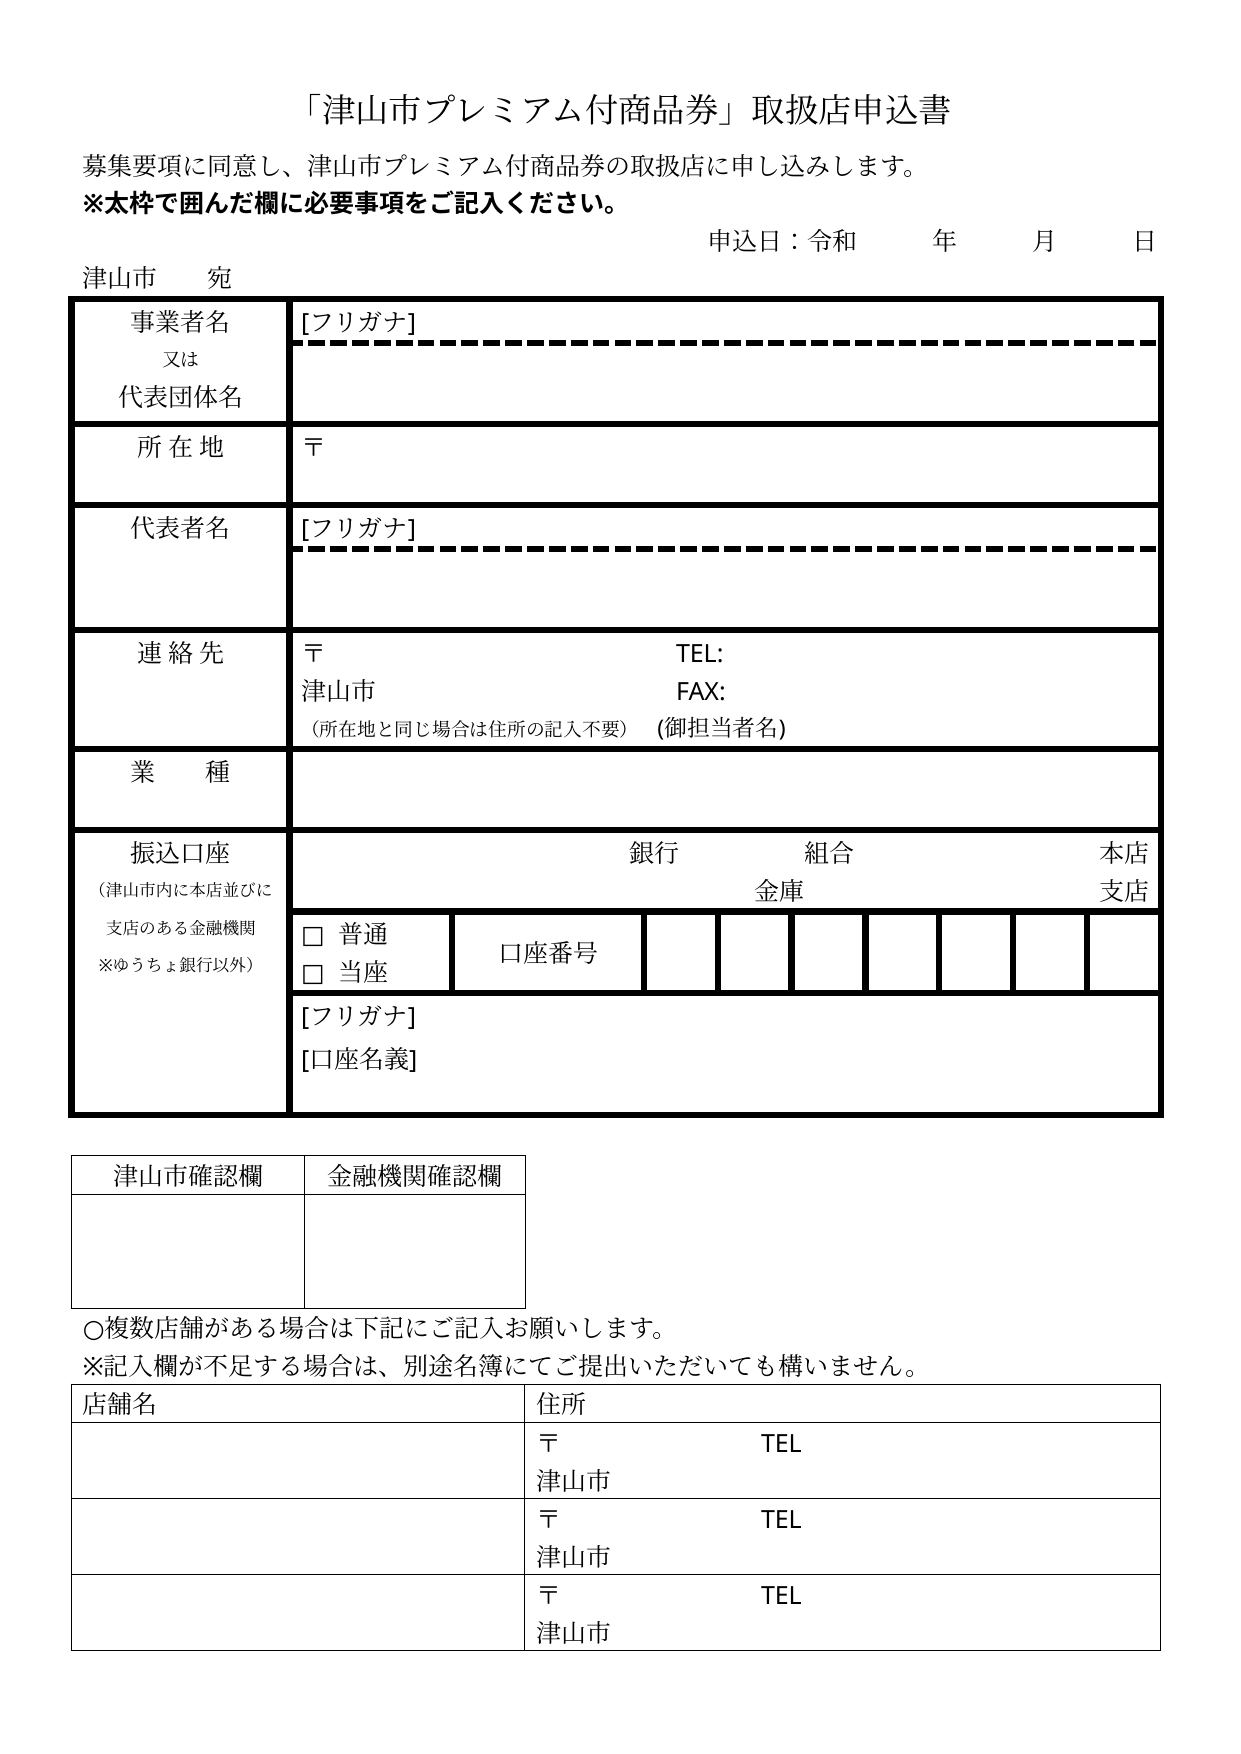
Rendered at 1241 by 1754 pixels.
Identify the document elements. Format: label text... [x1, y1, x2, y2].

table_header 店舗名 [72, 1385, 524, 1422]
table_cell [1090, 915, 1158, 989]
table_cell 業 種 [75, 752, 286, 827]
table_cell [72, 1499, 524, 1574]
text 申込日：令和 年 月 日 [83, 221, 1157, 258]
table_cell 本店 支店 [865, 833, 1158, 908]
table_cell 口座番号 [455, 915, 641, 989]
text ○複数店舗がある場合は下記にご記入お願いします。 [83, 1308, 1157, 1346]
text ※記入欄が不足する場合は、別途名簿にてご提出いただいても構いません。 [83, 1346, 1157, 1383]
table_header 津山市確認欄 [72, 1156, 304, 1194]
table_cell [口座名義] [293, 1033, 1158, 1112]
table_cell [869, 915, 936, 989]
table_header 金融機関確認欄 [305, 1156, 525, 1194]
table_cell [647, 915, 715, 989]
table_cell 代表者名 [75, 508, 286, 627]
table_cell 普通 当座 [293, 915, 449, 989]
table_cell 〒 TEL: 津山市 FAX: （所在地と同じ場合は住所の記入不要） (御担当者名) [293, 633, 1158, 746]
table_header [フリガナ] [293, 302, 1158, 339]
table_cell [721, 915, 788, 989]
table_cell 連絡先 [75, 633, 286, 746]
table_cell [942, 915, 1010, 989]
table_header 事業者名 又は 代表団体名 [75, 302, 286, 421]
table_cell [293, 340, 1158, 421]
text 「津山市プレミアム付商品券」取扱店申込書 [83, 71, 1157, 146]
table_cell 〒 [293, 427, 1158, 502]
table_cell [フリガナ] [293, 996, 1158, 1033]
table_cell 所在地 [75, 427, 286, 502]
text 募集要項に同意し、津山市プレミアム付商品券の取扱店に申し込みします。 [83, 146, 1157, 183]
text ※太枠で囲んだ欄に必要事項をご記入ください。 [83, 183, 1157, 221]
table_header 住所 [525, 1385, 1160, 1422]
table_cell 〒 TEL 津山市 [525, 1423, 1160, 1498]
table_cell [293, 752, 1158, 827]
text 津山市 宛 [83, 258, 1157, 296]
table_cell [795, 915, 862, 989]
table_cell 銀行 組合 金庫 [293, 833, 865, 908]
table_cell [72, 1423, 524, 1498]
table_cell [72, 1195, 304, 1307]
table_cell 〒 TEL 津山市 [525, 1575, 1160, 1650]
table_cell [1016, 915, 1084, 989]
table_cell [フリガナ] [293, 508, 1158, 546]
table_cell [293, 546, 1158, 627]
table_cell [305, 1195, 525, 1307]
table_cell 振込口座 （津山市内に本店並びに支店のある金融機関 ※ゆうちょ銀行以外） [75, 833, 286, 1112]
table_cell 〒 TEL 津山市 [525, 1499, 1160, 1574]
table_cell [72, 1575, 524, 1650]
